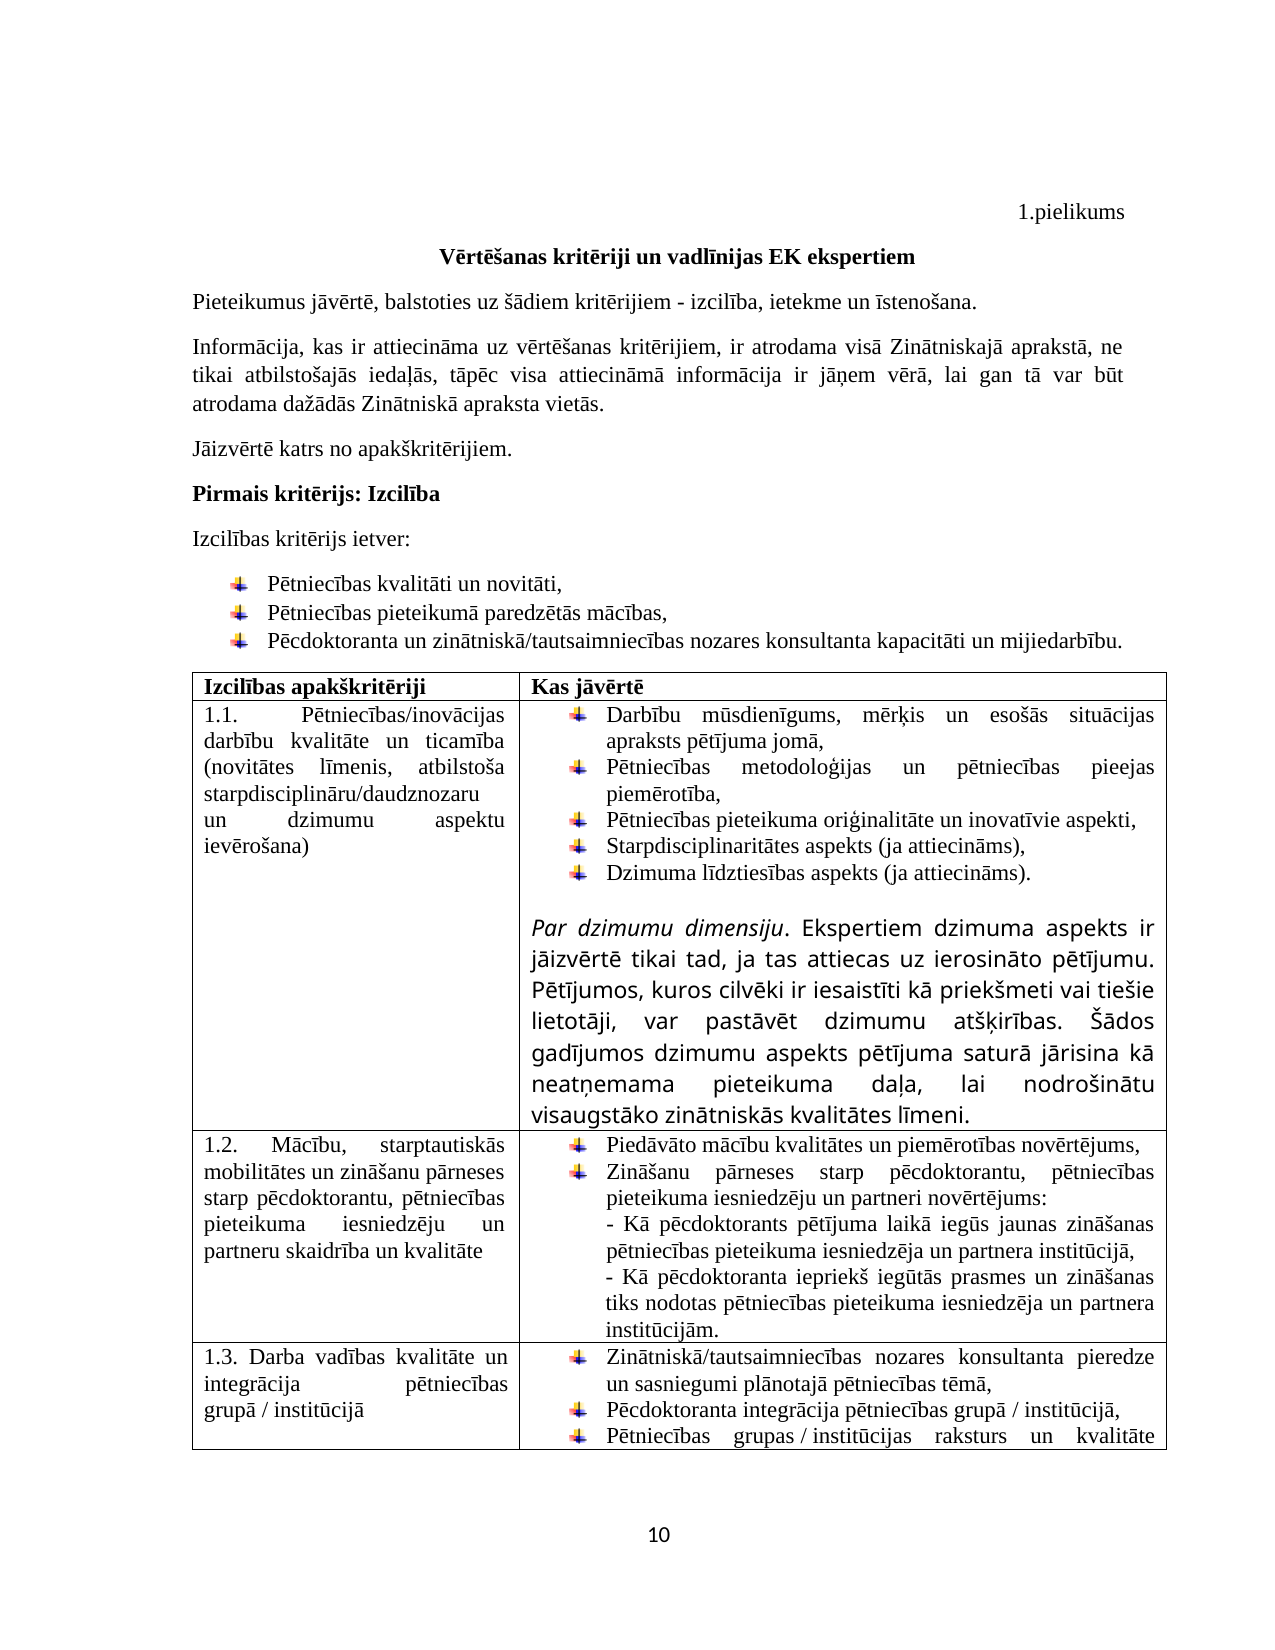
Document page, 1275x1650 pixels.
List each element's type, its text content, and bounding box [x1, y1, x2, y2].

picture [569, 1136, 587, 1153]
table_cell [520, 1343, 1166, 1449]
list Pētniecības pieteikumā paredzētās mācības, [229, 599, 1125, 625]
picture [569, 1427, 587, 1444]
table_cell 1.1. Pētniecības/inovācijas darbību kvalitāte un ticamība (novitātes līmenis, atbilstoša starpdisciplināru/daudznozaru un dzimumu aspektu ievērošana) [193, 701, 519, 1130]
table_cell 1.2. Mācību, starptautiskās mobilitātes un zināšanu pārneses starp pēcdoktorantu, pētniecības pieteikuma iesniedzēju un partneru skaidrība un kvalitāte [193, 1131, 519, 1342]
picture [569, 1400, 587, 1418]
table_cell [193, 1343, 519, 1449]
picture [230, 603, 248, 621]
picture [569, 810, 587, 828]
text Pieteikumus jāvērtē, balstoties uz šādiem kritērijiem - izcilība, ietekme un īstenošana. [192, 288, 1125, 314]
picture [569, 758, 587, 775]
table_cell Darbību mūsdienīgums, mērķis un esošās situācijas apraksts pētījuma jomā, Pētniecības metodoloģijas un pētniecības pieejas piemērotība, Pētniecības pieteikuma oriģinalitāte un inovatīvie aspekti, Starpdisciplinaritātes aspekts (ja attiecināms), Dzimuma līdztiesības aspekts (ja attiecināms). Par dzimumu dimensiju. Ekspertiem dzimuma aspekts ir jāizvērtē tikai tad, ja tas attiecas uz ierosināto pētījumu. Pētījumos, kuros cilvēki ir iesaistīti kā priekšmeti vai tiešie lietotāji, var pastāvēt dzimumu atšķirības. Šādos gadījumos dzimumu aspekts pētījuma saturā jārisina kā neatņemama pieteikuma daļa, lai nodrošinātu visaugstāko zinātniskās kvalitātes līmeni. [520, 701, 1166, 1130]
picture [230, 575, 248, 592]
picture [569, 705, 587, 722]
table_header Kas jāvērtē [520, 673, 1166, 700]
table_header Izcilības apakškritēriji [193, 673, 519, 700]
text Pirmais kritērijs: Izcilība [192, 480, 1125, 506]
picture [569, 1348, 587, 1365]
text Vērtēšanas kritēriji un vadlīnijas EK ekspertiem [229, 243, 1125, 269]
picture [569, 837, 587, 854]
list Pētniecības kvalitāti un novitāti, [229, 570, 1125, 597]
table_cell Piedāvāto mācību kvalitātes un piemērotības novērtējums, Zināšanu pārneses starp pēcdoktorantu, pētniecības pieteikuma iesniedzēju un partneri novērtējums: - Kā pēcdoktorants pētījuma laikā iegūs jaunas zināšanas pētniecības pieteikuma iesniedzēja un partnera institūcijā, - Kā pēcdoktoranta iepriekš iegūtās prasmes un zināšanas tiks nodotas pētniecības pieteikuma iesniedzēja un partnera institūcijām. [520, 1131, 1166, 1342]
text Informācija, kas ir attiecināma uz vērtēšanas kritērijiem, ir atrodama visā Zinātniskajā aprakstā, ne tikai atbilstošajās iedaļās, tāpēc visa attiecināmā informācija ir jāņem vērā, lai gan tā var būt atrodama dažādās Zinātniskā apraksta vietās. [192, 333, 1125, 416]
text Izcilības kritērijs ietver: [192, 525, 1125, 552]
picture [230, 631, 248, 649]
list Pēcdoktoranta un zinātniskā/tautsaimniecības nozares konsultanta kapacitāti un mijiedarbību. [229, 627, 1125, 653]
picture [569, 863, 587, 881]
picture [569, 1162, 587, 1180]
text Jāizvērtē katrs no apakškritērijiem. [192, 435, 1125, 461]
text 1.pielikums [229, 198, 1125, 224]
